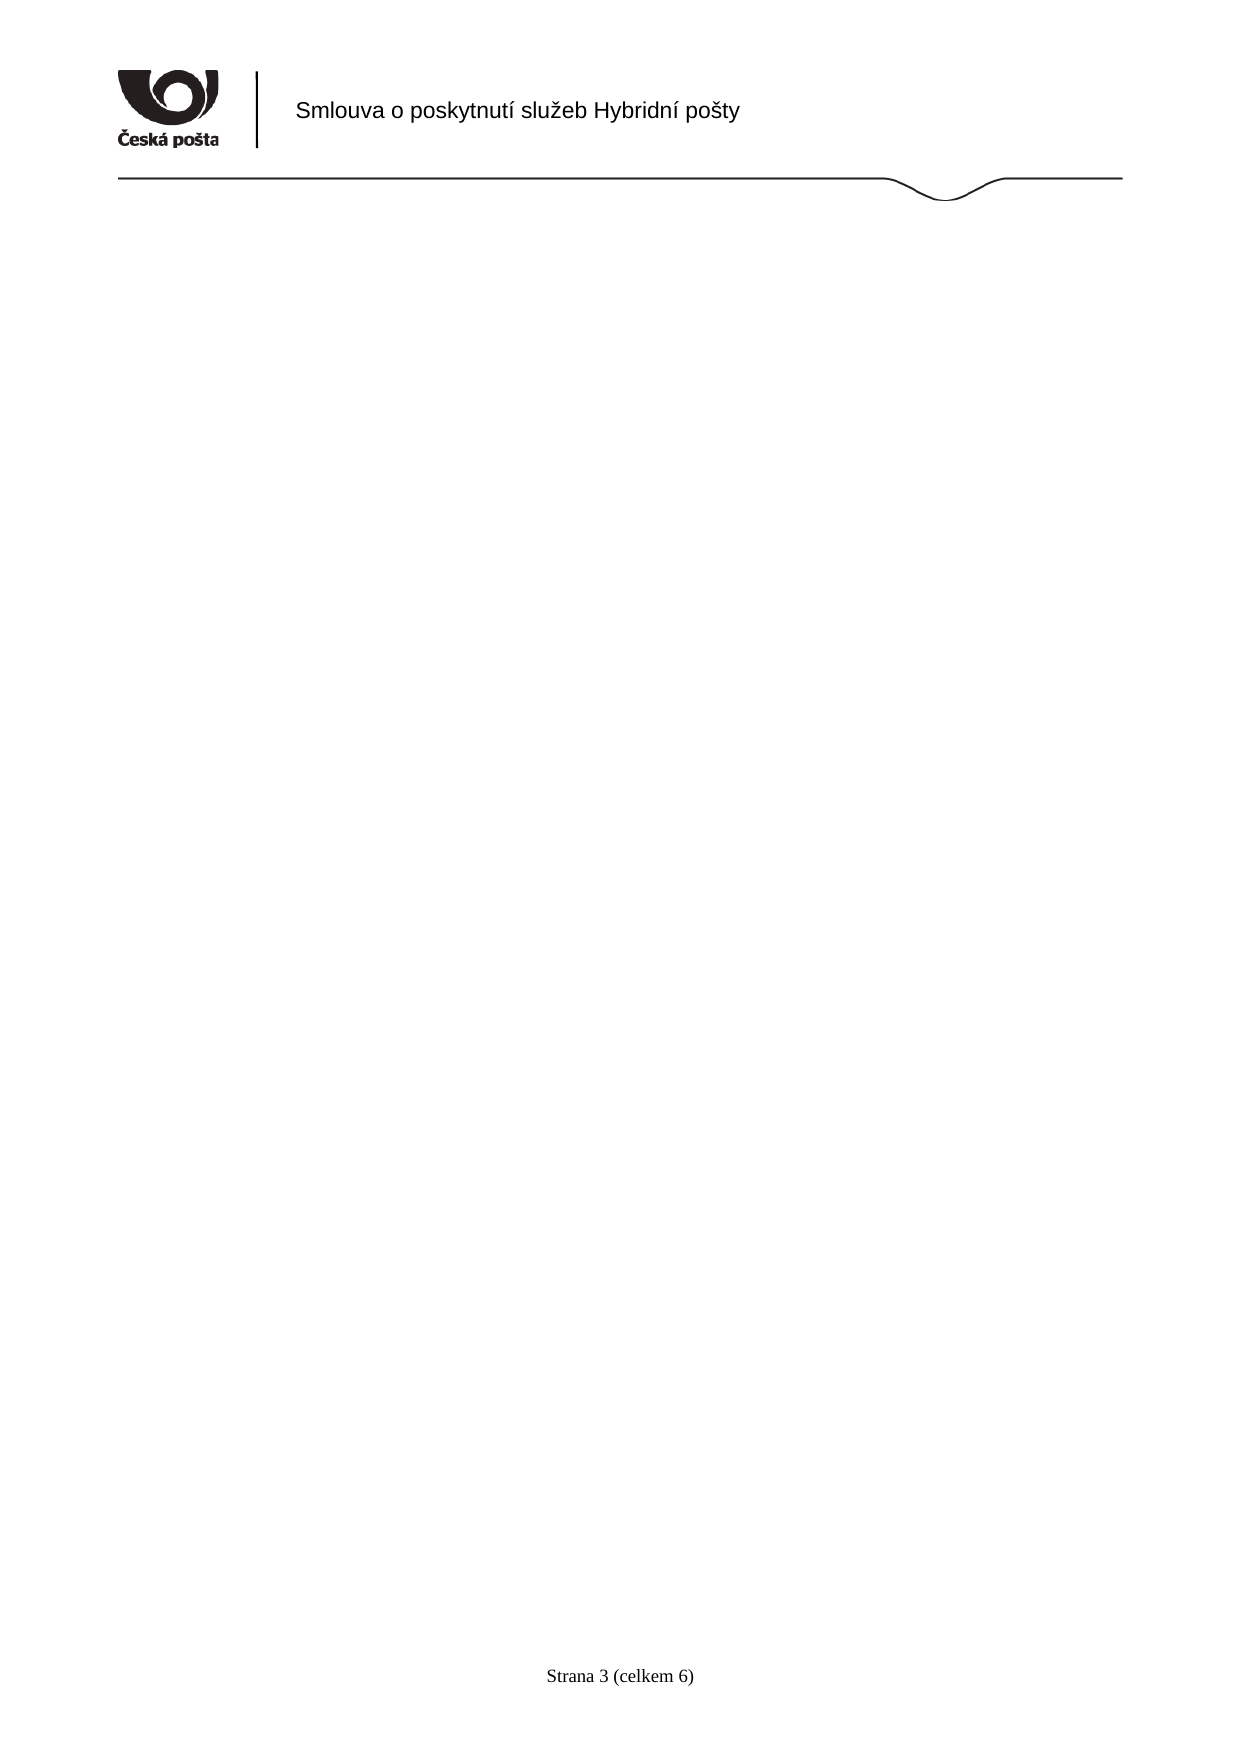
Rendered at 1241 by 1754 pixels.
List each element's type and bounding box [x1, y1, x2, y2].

picture [118, 177, 1123, 201]
picture [118, 70, 219, 148]
